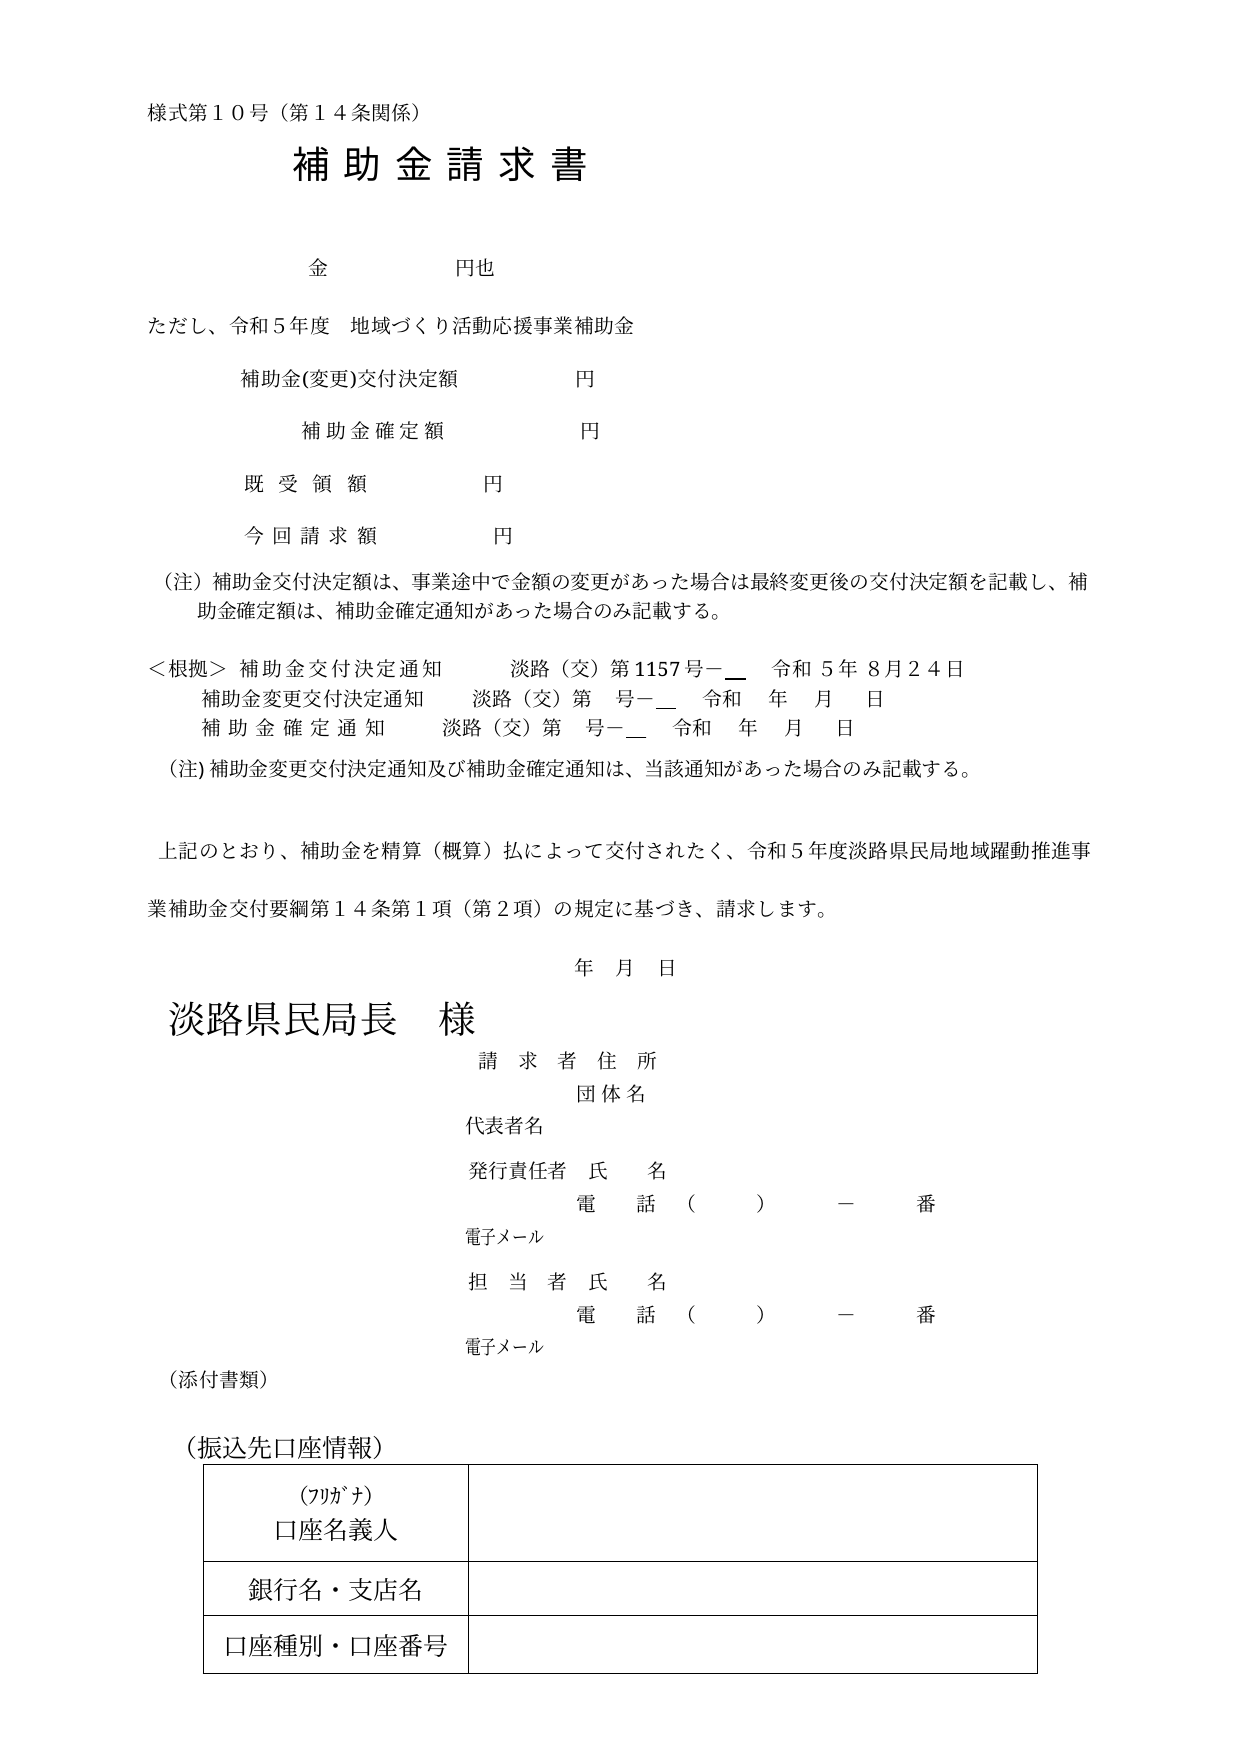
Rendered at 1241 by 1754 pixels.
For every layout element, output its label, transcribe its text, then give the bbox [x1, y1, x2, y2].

text ただし、令和５年度 地域づくり活動応援事業補助金 [148, 287, 1093, 345]
text 電 話 （ ） － 番 [148, 1299, 1093, 1328]
text 補助金請求書 [148, 132, 1093, 191]
text 代表者名 [148, 1111, 1093, 1139]
text （添付書類） [148, 1364, 1093, 1393]
text 年 月 日 [148, 929, 1093, 987]
text 担 当 者 氏 名 [148, 1267, 1093, 1295]
text ＜根拠＞ 補助金交付決定通知 淡路（交）第1157号－ 令和 ５年 ８月２４日 [148, 653, 1093, 683]
text 発行責任者 氏 名 [148, 1156, 1093, 1184]
text 既受領額 円 [148, 449, 1093, 501]
text 補助金確定額 円 [148, 397, 1093, 449]
text （振込先口座情報） [148, 1428, 1093, 1464]
table_cell [469, 1616, 1037, 1673]
text 団 体 名 [148, 1078, 1093, 1107]
table_cell [469, 1562, 1037, 1615]
text 電子メール [148, 1332, 1093, 1360]
text 補助金確定通知 淡路（交）第 号－ 令和 年 月 日 [148, 712, 1093, 741]
text 金 円也 [148, 228, 1093, 287]
text 上記のとおり、補助金を精算（概算）払によって交付されたく、令和５年度淡路県民局地域躍動推進事業補助金交付要綱第１４条第１項（第２項）の規定に基づき、請求します。 [148, 812, 1093, 929]
table_header [469, 1465, 1037, 1561]
text 今回請求額 円 [148, 501, 1093, 553]
text （注）補助金交付決定額は、事業途中で金額の変更があった場合は最終変更後の交付決定額を記載し、補助金確定額は、補助金確定通知があった場合のみ記載する。 [148, 566, 1093, 624]
text 補助金(変更)交付決定額 円 [148, 345, 1093, 397]
text 電 話 （ ） － 番 [148, 1189, 1093, 1217]
table_cell 口座種別・口座番号 [204, 1616, 468, 1673]
text 淡路県民局長 様 [148, 987, 1093, 1046]
text 電子メール [148, 1221, 1093, 1250]
text 請 求 者 住 所 [148, 1046, 1093, 1074]
text 補助金変更交付決定通知 淡路（交）第 号－ 令和 年 月 日 [148, 683, 1093, 712]
text （注) 補助金変更交付決定通知及び補助金確定通知は、当該通知があった場合のみ記載する。 [158, 753, 1093, 783]
table_cell 銀行名・支店名 [204, 1562, 468, 1615]
table_header （ﾌﾘｶﾞﾅ） 口座名義人 [204, 1465, 468, 1561]
text 様式第１０号（第１４条関係） [148, 74, 1093, 132]
